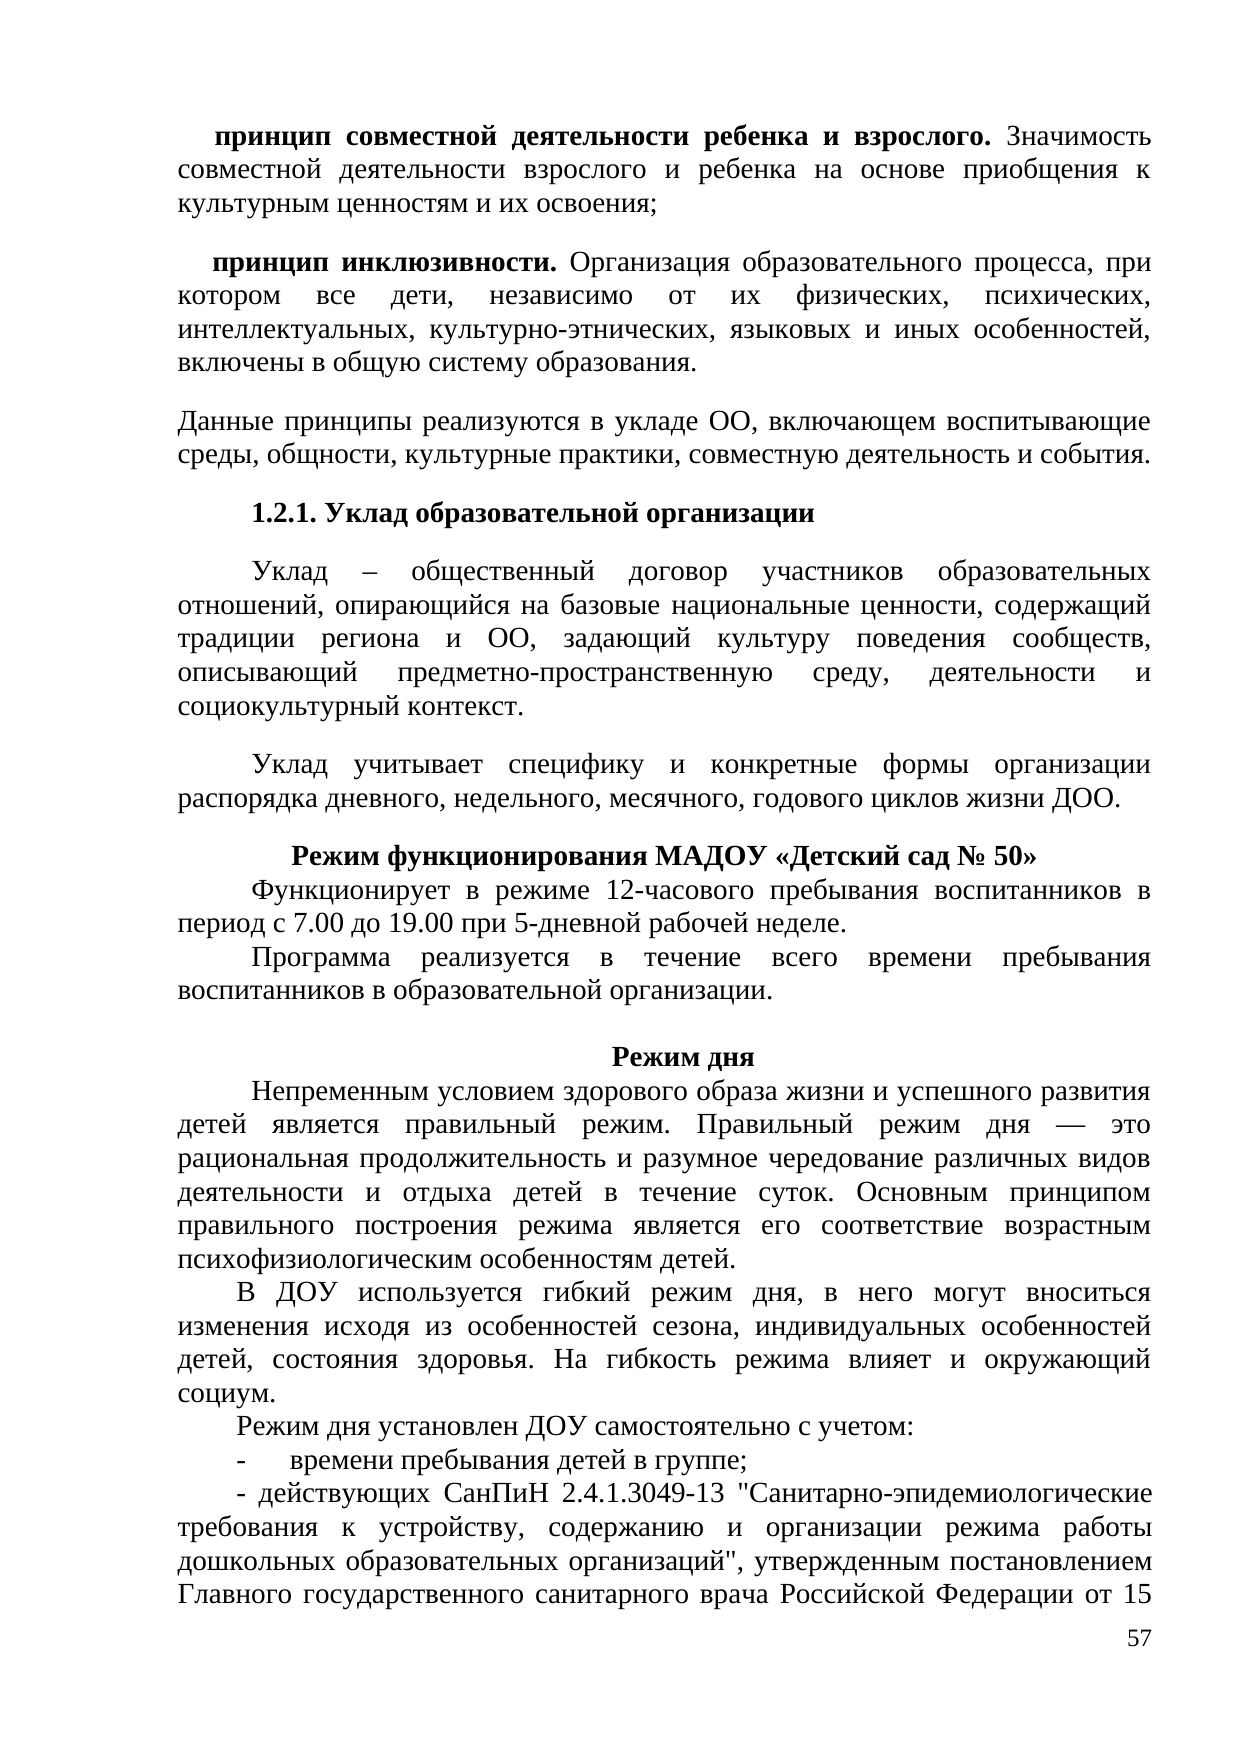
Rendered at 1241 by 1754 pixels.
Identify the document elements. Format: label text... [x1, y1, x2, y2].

text Функционирует в режиме 12-часового пребывания воспитанников в период с 7.00 до 19.00 при 5-дневной рабочей неделе. [177, 872, 1152, 939]
text Данные принципы реализуются в укладе ОО, включающем воспитывающие среды, общности, культурные практики, совместную деятельность и события. [177, 403, 1152, 470]
text Уклад – общественный договор участников образовательных отношений, опирающийся на базовые национальные ценности, содержащий традиции региона и ОО, задающий культуру поведения сообществ, описывающий предметно-пространственную среду, деятельности и социокультурный контекст. [177, 553, 1152, 721]
text Уклад учитывает специфику и конкретные формы организации распорядка дневного, недельного, месячного, годового циклов жизни ДОО. [177, 746, 1152, 813]
text 1.2.1. Уклад образовательной организации [177, 495, 1152, 528]
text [177, 1476, 1153, 1610]
text Непременным условием здорового образа жизни и успешного развития детей является правильный режим. Правильный режим дня — это рациональная продолжительность и разумное чередование различных видов деятельности и отдыха детей в течение суток. Основным принципом правильного построения режима является его соответствие возрастным психофизиологическим особенностям детей. [177, 1073, 1152, 1274]
text Программа реализуется в течение всего времени пребывания воспитанников в образовательной организации. [177, 939, 1152, 1006]
text В ДОУ используется гибкий режим дня, в него могут вноситься изменения исходя из особенностей сезона, индивидуальных особенностей детей, состояния здоровья. На гибкость режима влияет и окружающий социум. [177, 1274, 1152, 1408]
text  принцип совместной деятельности ребенка и взрослого. Значимость совместной деятельности взрослого и ребенка на основе приобщения к культурным ценностям и их освоения; [177, 118, 1152, 219]
text - времени пребывания детей в группе; [177, 1442, 1153, 1476]
text  принцип инклюзивности. Организация образовательного процесса, при котором все дети, независимо от их физических, психических, интеллектуальных, культурно-этнических, языковых и иных особенностей, включены в общую систему образования. [177, 244, 1152, 378]
text Режим дня установлен ДОУ самостоятельно с учетом: [177, 1408, 1153, 1442]
text Режим функционирования МАДОУ «Детский сад № 50» [177, 838, 1152, 872]
text Режим дня [215, 1039, 1152, 1073]
